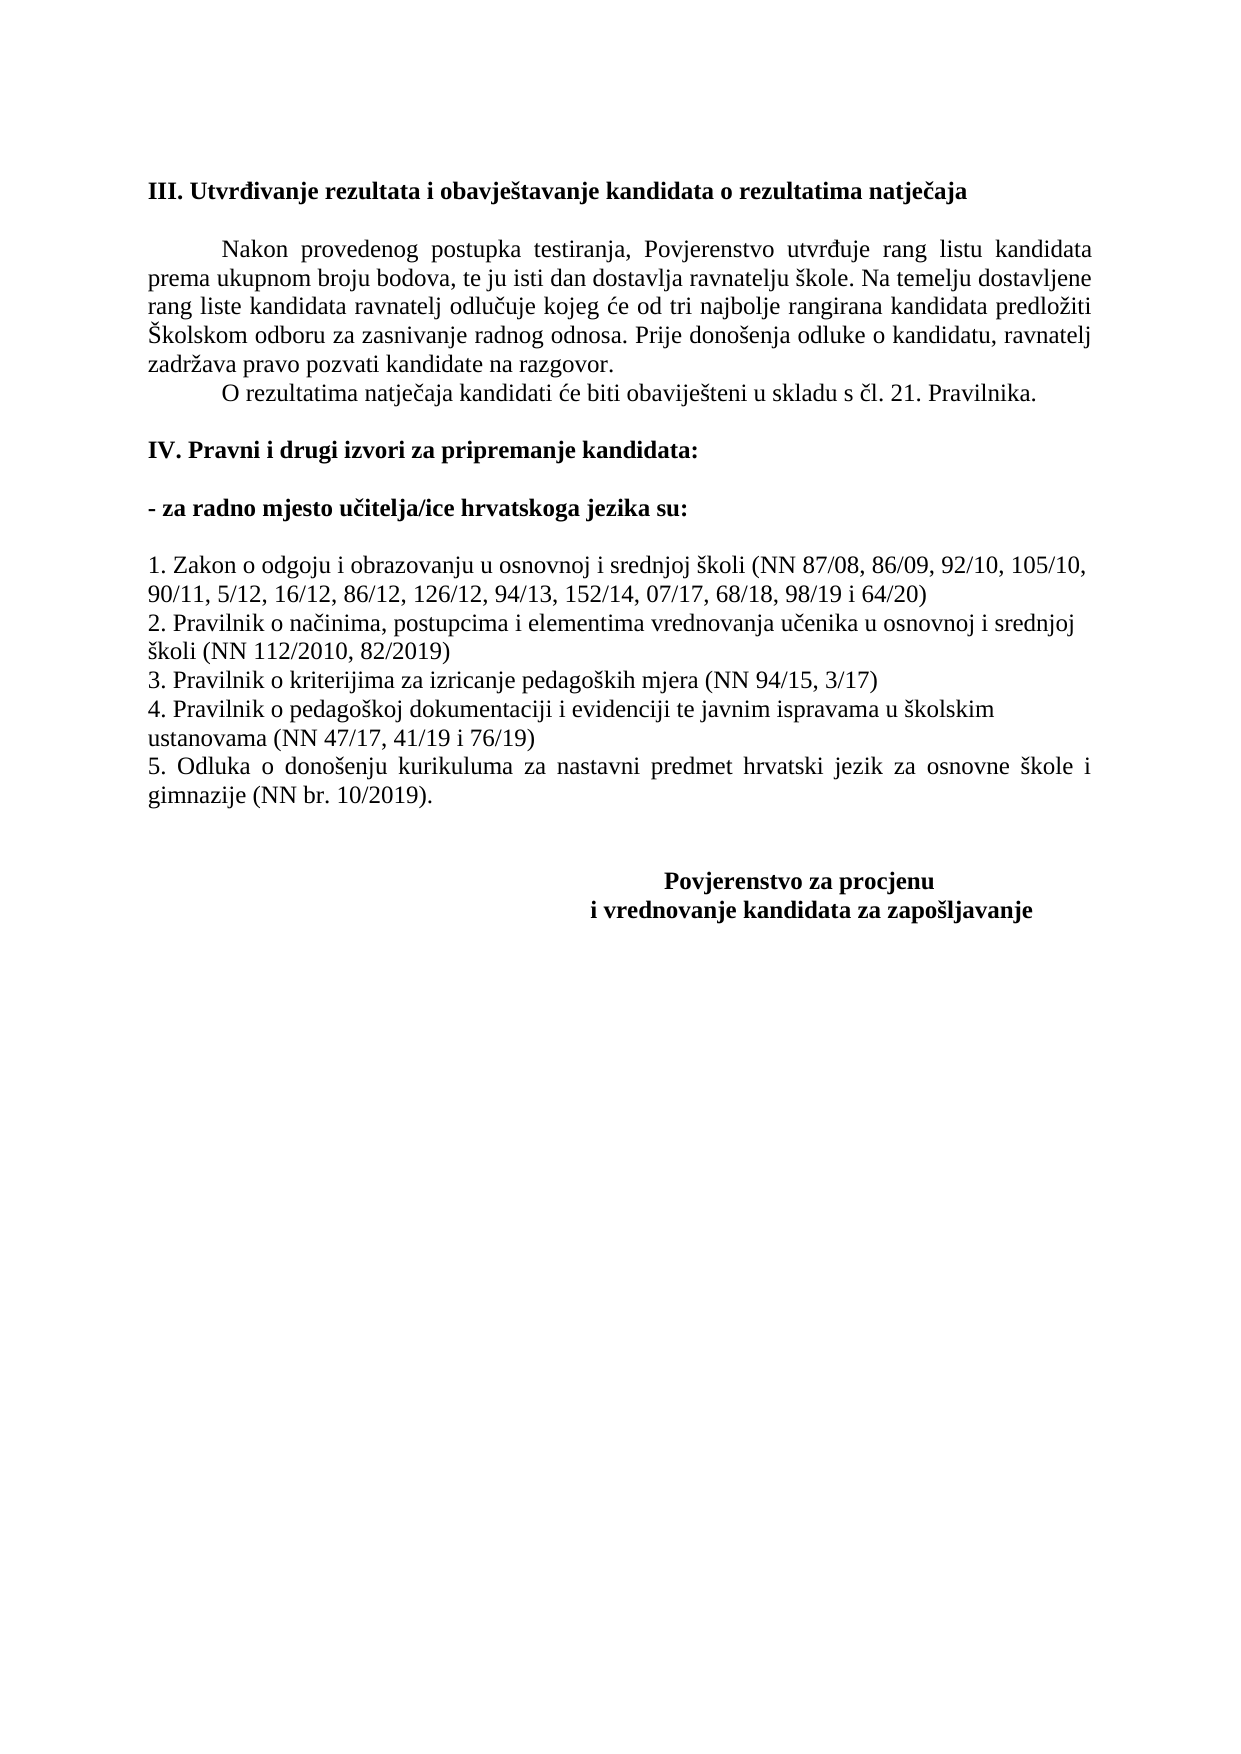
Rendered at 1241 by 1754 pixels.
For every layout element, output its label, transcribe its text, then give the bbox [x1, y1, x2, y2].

text III. Utvrđivanje rezultata i obavještavanje kandidata o rezultatima natječaja [148, 176, 1093, 205]
text O rezultatima natječaja kandidati će biti obaviješteni u skladu s čl. 21. Pravilnika. [148, 378, 1093, 406]
text - za radno mjesto učitelja/ice hrvatskoga jezika su: [148, 493, 1093, 521]
text IV. Pravni i drugi izvori za pripremanje kandidata: [148, 435, 1093, 464]
text Nakon provedenog postupka testiranja, Povjerenstvo utvrđuje rang listu kandidata prema ukupnom broju bodova, te ju isti dan dostavlja ravnatelju škole. Na temelju dostavljene rang liste kandidata ravnatelj odlučuje kojeg će od tri najbolje rangirana kandidata predložiti Školskom odboru za zasnivanje radnog odnosa. Prije donošenja odluke o kandidatu, ravnatelj zadržava pravo pozvati kandidate na razgovor. [148, 234, 1093, 378]
text 4. Pravilnik o pedagoškoj dokumentaciji i evidenciji te javnim ispravama u školskim ustanovama (NN 47/17, 41/19 i 76/19) [148, 694, 1093, 751]
text 3. Pravilnik o kriterijima za izricanje pedagoških mjera (NN 94/15, 3/17) [148, 665, 1093, 694]
text 2. Pravilnik o načinima, postupcima i elementima vrednovanja učenika u osnovnoj i srednjoj školi (NN 112/2010, 82/2019) [148, 608, 1093, 665]
text 5. Odluka o donošenju kurikuluma za nastavni predmet hrvatski jezik za osnovne škole i gimnazije (NN br. 10/2019). [148, 751, 1093, 809]
text i vrednovanje kandidata za zapošljavanje [590, 895, 1093, 924]
text 1. Zakon o odgoju i obrazovanju u osnovnoj i srednjoj školi (NN 87/08, 86/09, 92/10, 105/10, 90/11, 5/12, 16/12, 86/12, 126/12, 94/13, 152/14, 07/17, 68/18, 98/19 i 64/20) [148, 550, 1093, 608]
text Povjerenstvo za procjenu [148, 866, 1093, 895]
